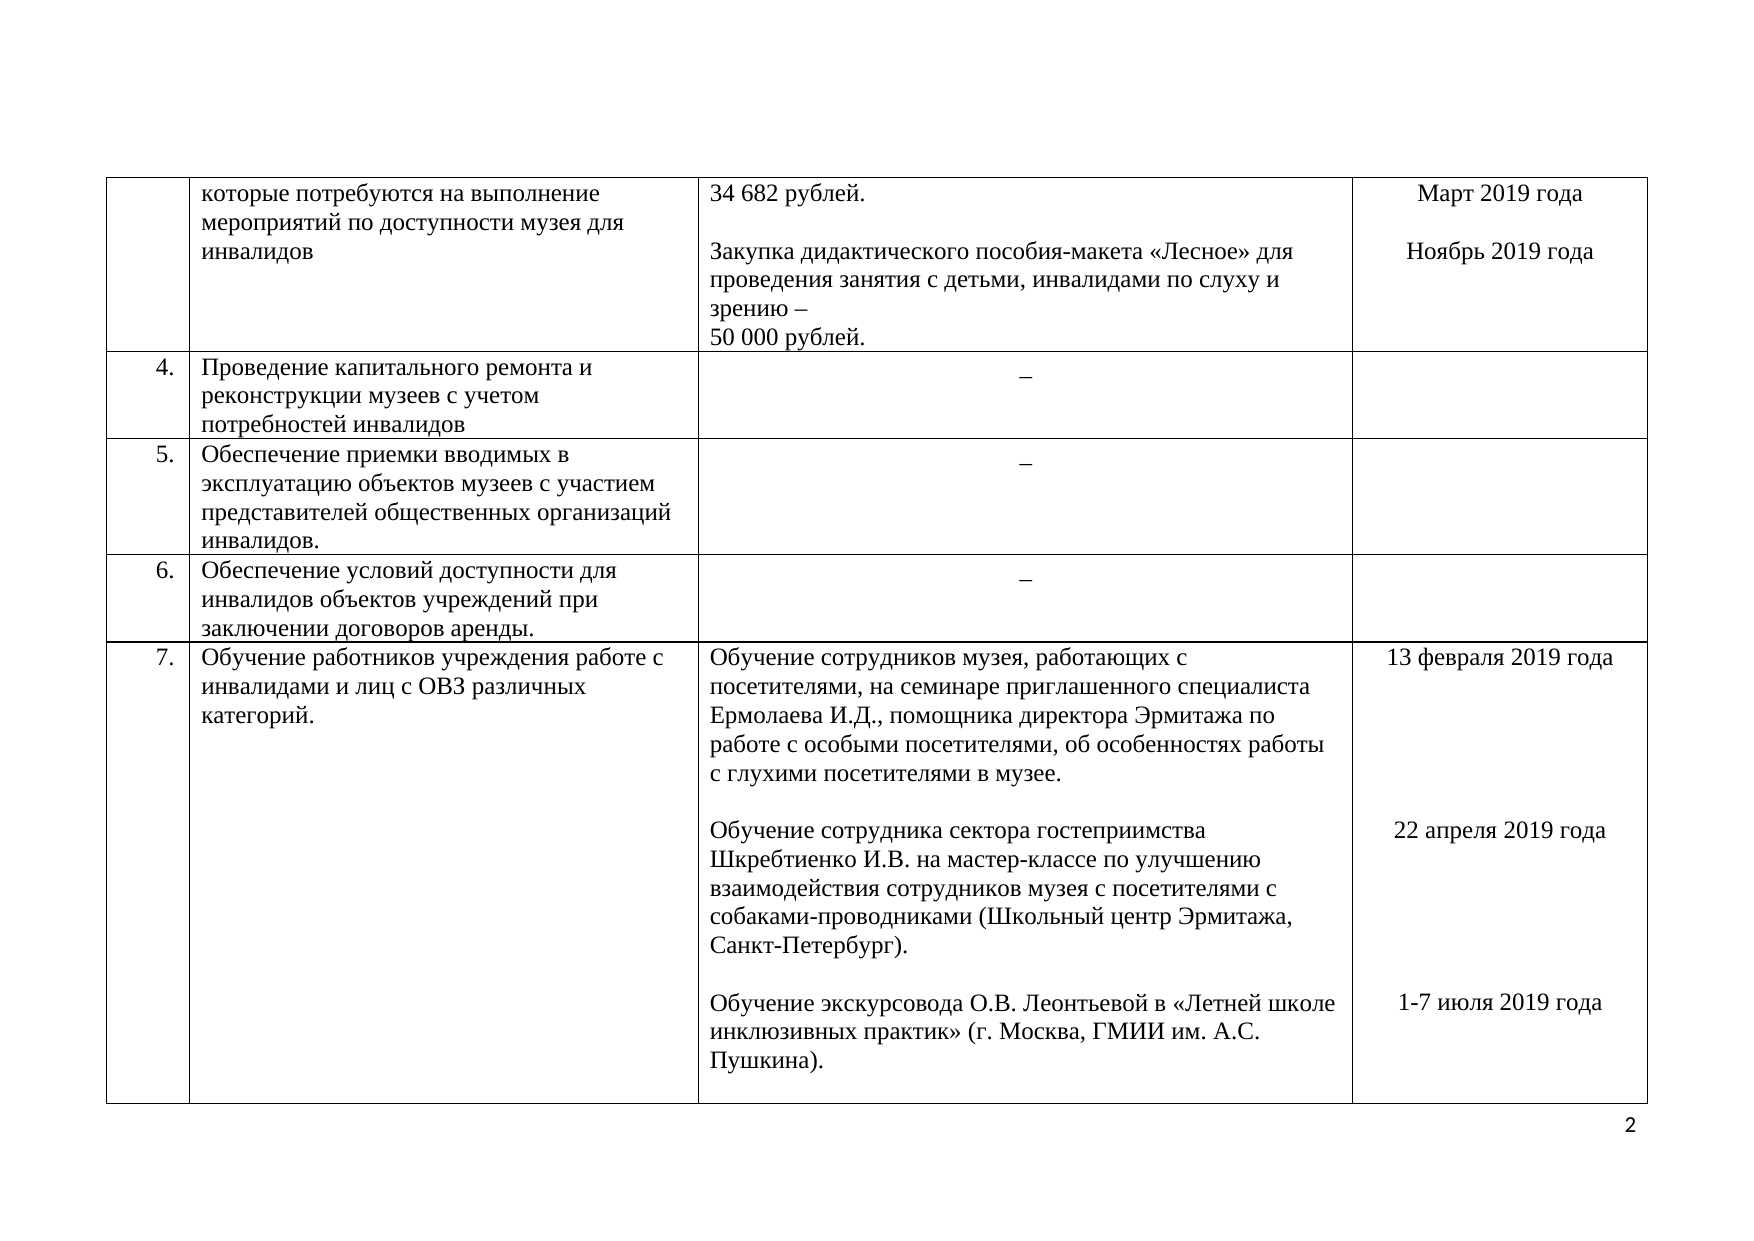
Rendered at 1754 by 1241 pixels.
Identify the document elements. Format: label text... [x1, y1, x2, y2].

table_cell [1353, 352, 1647, 438]
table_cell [190, 178, 698, 351]
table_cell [699, 643, 1352, 1103]
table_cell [1353, 643, 1647, 1103]
table_cell _ [699, 439, 1352, 554]
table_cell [190, 643, 698, 1103]
table_cell _ [699, 352, 1352, 438]
table_cell Проведение капитального ремонта и реконструкции музеев с учетом потребностей инвалидов [190, 352, 698, 438]
table_cell [1353, 439, 1647, 554]
table_cell _ [699, 555, 1352, 641]
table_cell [1353, 178, 1647, 351]
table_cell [699, 178, 1352, 351]
table_cell Обеспечение приемки вводимых в эксплуатацию объектов музеев с участием представителей общественных организаций инвалидов. [190, 439, 698, 554]
table_cell [107, 439, 189, 554]
table_cell [107, 352, 189, 438]
table_cell Обеспечение условий доступности для инвалидов объектов учреждений при заключении договоров аренды. [190, 555, 698, 641]
table_cell [1353, 555, 1647, 641]
table_cell [107, 178, 189, 351]
table_cell [107, 643, 189, 1103]
table_cell [107, 555, 189, 641]
